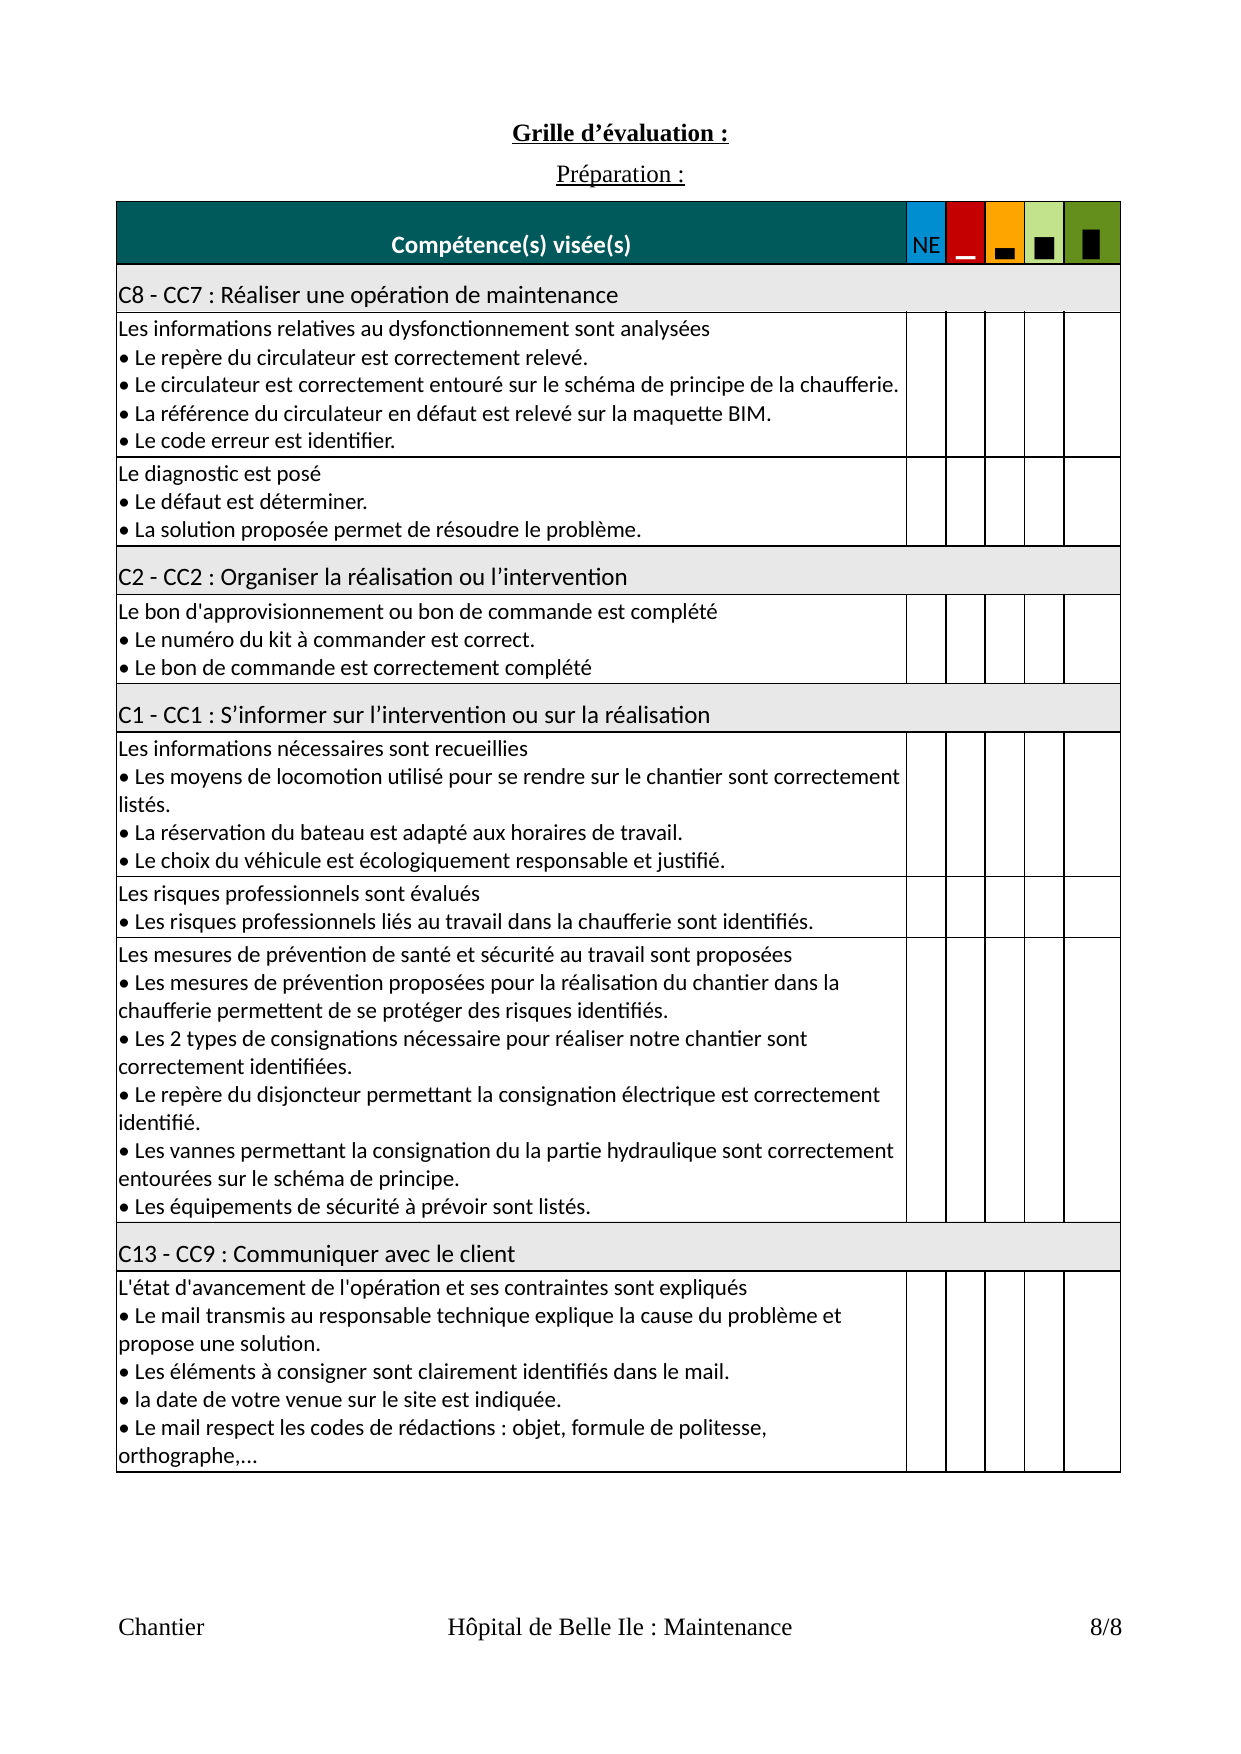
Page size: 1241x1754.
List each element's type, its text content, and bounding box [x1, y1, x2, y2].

table_cell [1065, 313, 1120, 456]
table_cell [907, 733, 945, 876]
table_cell [907, 458, 945, 545]
table_cell [1025, 733, 1063, 876]
table_header ▃ [986, 202, 1024, 263]
table_cell [1065, 458, 1120, 545]
table_cell [986, 313, 1024, 456]
table_cell Les informations relatives au dysfonctionnement sont analysées • Le repère du circulateur est correctement relevé. • Le circulateur est correctement entouré sur le schéma de principe de la chaufferie. • La référence du circulateur en défaut est relevé sur la maquette BIM. • Le code erreur est identifier. [117, 313, 906, 456]
table_cell C13 - CC9 : Communiquer avec le client [117, 1223, 1120, 1270]
table_cell [947, 595, 984, 682]
table_cell [947, 1272, 984, 1471]
table_cell [986, 1272, 1024, 1471]
table_cell C8 - CC7 : Réaliser une opération de maintenance [117, 265, 1120, 311]
table_cell [907, 595, 945, 682]
table_header Compétence(s) visée(s) [117, 202, 906, 263]
table_cell [1065, 733, 1120, 876]
table_cell C1 - CC1 : S’informer sur l’intervention ou sur la réalisation [117, 684, 1120, 731]
table_cell [907, 877, 945, 937]
table_cell [947, 458, 984, 545]
table_cell [907, 1272, 945, 1471]
table_header ▆ [1025, 202, 1063, 263]
table_cell [1025, 595, 1063, 682]
table_cell [947, 877, 984, 937]
table_cell C2 - CC2 : Organiser la réalisation ou l’intervention [117, 547, 1120, 594]
table_cell Les informations nécessaires sont recueillies • Les moyens de locomotion utilisé pour se rendre sur le chantier sont correctement listés. • La réservation du bateau est adapté aux horaires de travail. • Le choix du véhicule est écologiquement responsable et justifié. [117, 733, 906, 876]
table_cell [1025, 458, 1063, 545]
table_header ▉ [1065, 202, 1120, 263]
table_cell Le diagnostic est posé • Le défaut est déterminer. • La solution proposée permet de résoudre le problème. [117, 458, 906, 545]
text Grille d’évaluation : [118, 118, 1122, 147]
table_cell Les risques professionnels sont évalués • Les risques professionnels liés au travail dans la chaufferie sont identifiés. [117, 877, 906, 937]
table_cell [907, 313, 945, 456]
table_cell [986, 458, 1024, 545]
table_header NE [907, 202, 945, 263]
text Préparation : [118, 159, 1122, 188]
table_cell [947, 313, 984, 456]
table_cell [1065, 938, 1120, 1221]
table_cell [986, 877, 1024, 937]
table_cell [1025, 1272, 1063, 1471]
table_cell [986, 733, 1024, 876]
table_cell Les mesures de prévention de santé et sécurité au travail sont proposées • Les mesures de prévention proposées pour la réalisation du chantier dans la chaufferie permettent de se protéger des risques identifiés. • Les 2 types de consignations nécessaire pour réaliser notre chantier sont correctement identifiées. • Le repère du disjoncteur permettant la consignation électrique est correctement identifié. • Les vannes permettant la consignation du la partie hydraulique sont correctement entourées sur le schéma de principe. • Les équipements de sécurité à prévoir sont listés. [117, 938, 906, 1221]
table_cell [986, 595, 1024, 682]
table_header ▁ [947, 202, 984, 263]
table_cell [1025, 877, 1063, 937]
table_cell [1065, 595, 1120, 682]
table_cell Le bon d'approvisionnement ou bon de commande est complété • Le numéro du kit à commander est correct. • Le bon de commande est correctement complété [117, 595, 906, 682]
table_cell [1025, 313, 1063, 456]
table_cell L'état d'avancement de l'opération et ses contraintes sont expliqués • Le mail transmis au responsable technique explique la cause du problème et propose une solution. • Les éléments à consigner sont clairement identifiés dans le mail. • la date de votre venue sur le site est indiquée. • Le mail respect les codes de rédactions : objet, formule de politesse, orthographe,... [117, 1272, 906, 1471]
table_cell [1065, 1272, 1120, 1471]
table_cell [986, 938, 1024, 1221]
table_cell [1025, 938, 1063, 1221]
table_cell [1065, 877, 1120, 937]
table_cell [907, 938, 945, 1221]
table_cell [947, 733, 984, 876]
table_cell [947, 938, 984, 1221]
